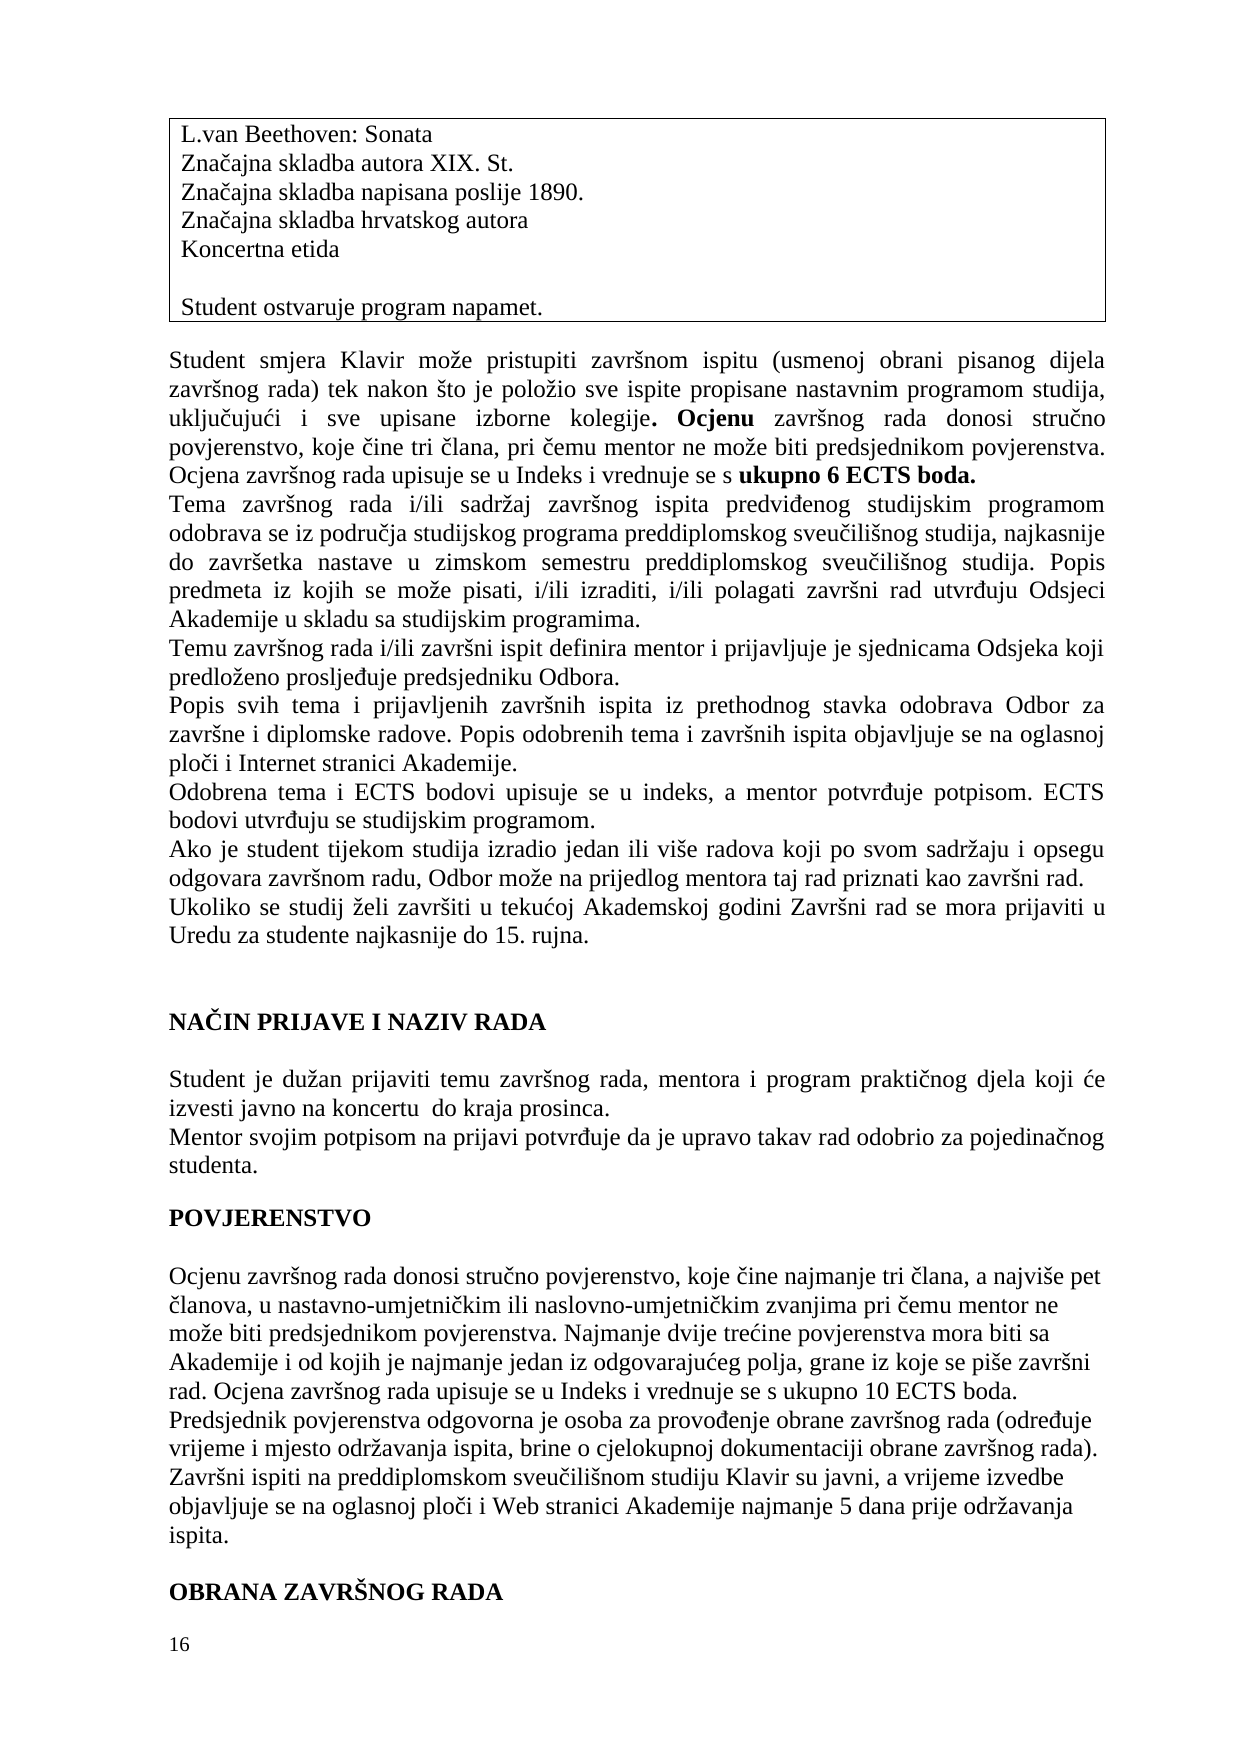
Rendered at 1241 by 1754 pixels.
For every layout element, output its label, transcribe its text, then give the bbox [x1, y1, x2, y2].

text OBRANA ZAVRŠNOG RADA [169, 1577, 1106, 1606]
text Tema završnog rada i/ili sadržaj završnog ispita predviđenog studijskim programom odobrava se iz područja studijskog programa preddiplomskog sveučilišnog studija, najkasnije do završetka nastave u zimskom semestru preddiplomskog sveučilišnog studija. Popis predmeta iz kojih se može pisati, i/ili izraditi, i/ili polagati završni rad utvrđuju Odsjeci Akademije u skladu sa studijskim programima. [169, 489, 1106, 633]
text Student smjera Klavir može pristupiti završnom ispitu (usmenoj obrani pisanog dijela završnog rada) tek nakon što je položio sve ispite propisane nastavnim programom studija, uključujući i sve upisane izborne kolegije. Ocjenu završnog rada donosi stručno povjerenstvo, koje čine tri člana, pri čemu mentor ne može biti predsjednikom povjerenstva. Ocjena završnog rada upisuje se u Indeks i vrednuje se s ukupno 6 ECTS boda. [169, 346, 1106, 489]
text Ako je student tijekom studija izradio jedan ili više radova koji po svom sadržaju i opsegu odgovara završnom radu, Odbor može na prijedlog mentora taj rad priznati kao završni rad. [169, 834, 1106, 892]
text NAČIN PRIJAVE I NAZIV RADA [169, 1007, 1106, 1036]
text Završni ispiti na preddiplomskom sveučilišnom studiju Klavir su javni, a vrijeme izvedbe objavljuje se na oglasnoj ploči i Web stranici Akademije najmanje 5 dana prije održavanja ispita. [169, 1462, 1106, 1548]
text Temu završnog rada i/ili završni ispit definira mentor i prijavljuje je sjednicama Odsjeka koji predloženo prosljeđuje predsjedniku Odbora. [169, 633, 1106, 691]
text Mentor svojim potpisom na prijavi potvrđuje da je upravo takav rad odobrio za pojedinačnog studenta. [169, 1122, 1106, 1179]
text POVJERENSTVO [169, 1203, 1106, 1232]
text Ocjenu završnog rada donosi stručno povjerenstvo, koje čine najmanje tri člana, a najviše pet članova, u nastavno-umjetničkim ili naslovno-umjetničkim zvanjima pri čemu mentor ne može biti predsjednikom povjerenstva. Najmanje dvije trećine povjerenstva mora biti sa Akademije i od kojih je najmanje jedan iz odgovarajućeg polja, grane iz koje se piše završni rad. Ocjena završnog rada upisuje se u Indeks i vrednuje se s ukupno 10 ECTS boda. [169, 1261, 1106, 1405]
text Odobrena tema i ECTS bodovi upisuje se u indeks, a mentor potvrđuje potpisom. ECTS bodovi utvrđuju se studijskim programom. [169, 777, 1106, 834]
text Ukoliko se studij želi završiti u tekućoj Akademskoj godini Završni rad se mora prijaviti u Uredu za studente najkasnije do 15. rujna. [169, 892, 1106, 949]
text Predsjednik povjerenstva odgovorna je osoba za provođenje obrane završnog rada (određuje vrijeme i mjesto održavanja ispita, brine o cjelokupnoj dokumentaciji obrane završnog rada). [169, 1405, 1106, 1462]
text Student je dužan prijaviti temu završnog rada, mentora i program praktičnog djela koji će izvesti javno na koncertu do kraja prosinca. [169, 1064, 1106, 1122]
text Popis svih tema i prijavljenih završnih ispita iz prethodnog stavka odobrava Odbor za završne i diplomske radove. Popis odobrenih tema i završnih ispita objavljuje se na oglasnoj ploči i Internet stranici Akademije. [169, 691, 1106, 777]
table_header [170, 119, 1105, 321]
